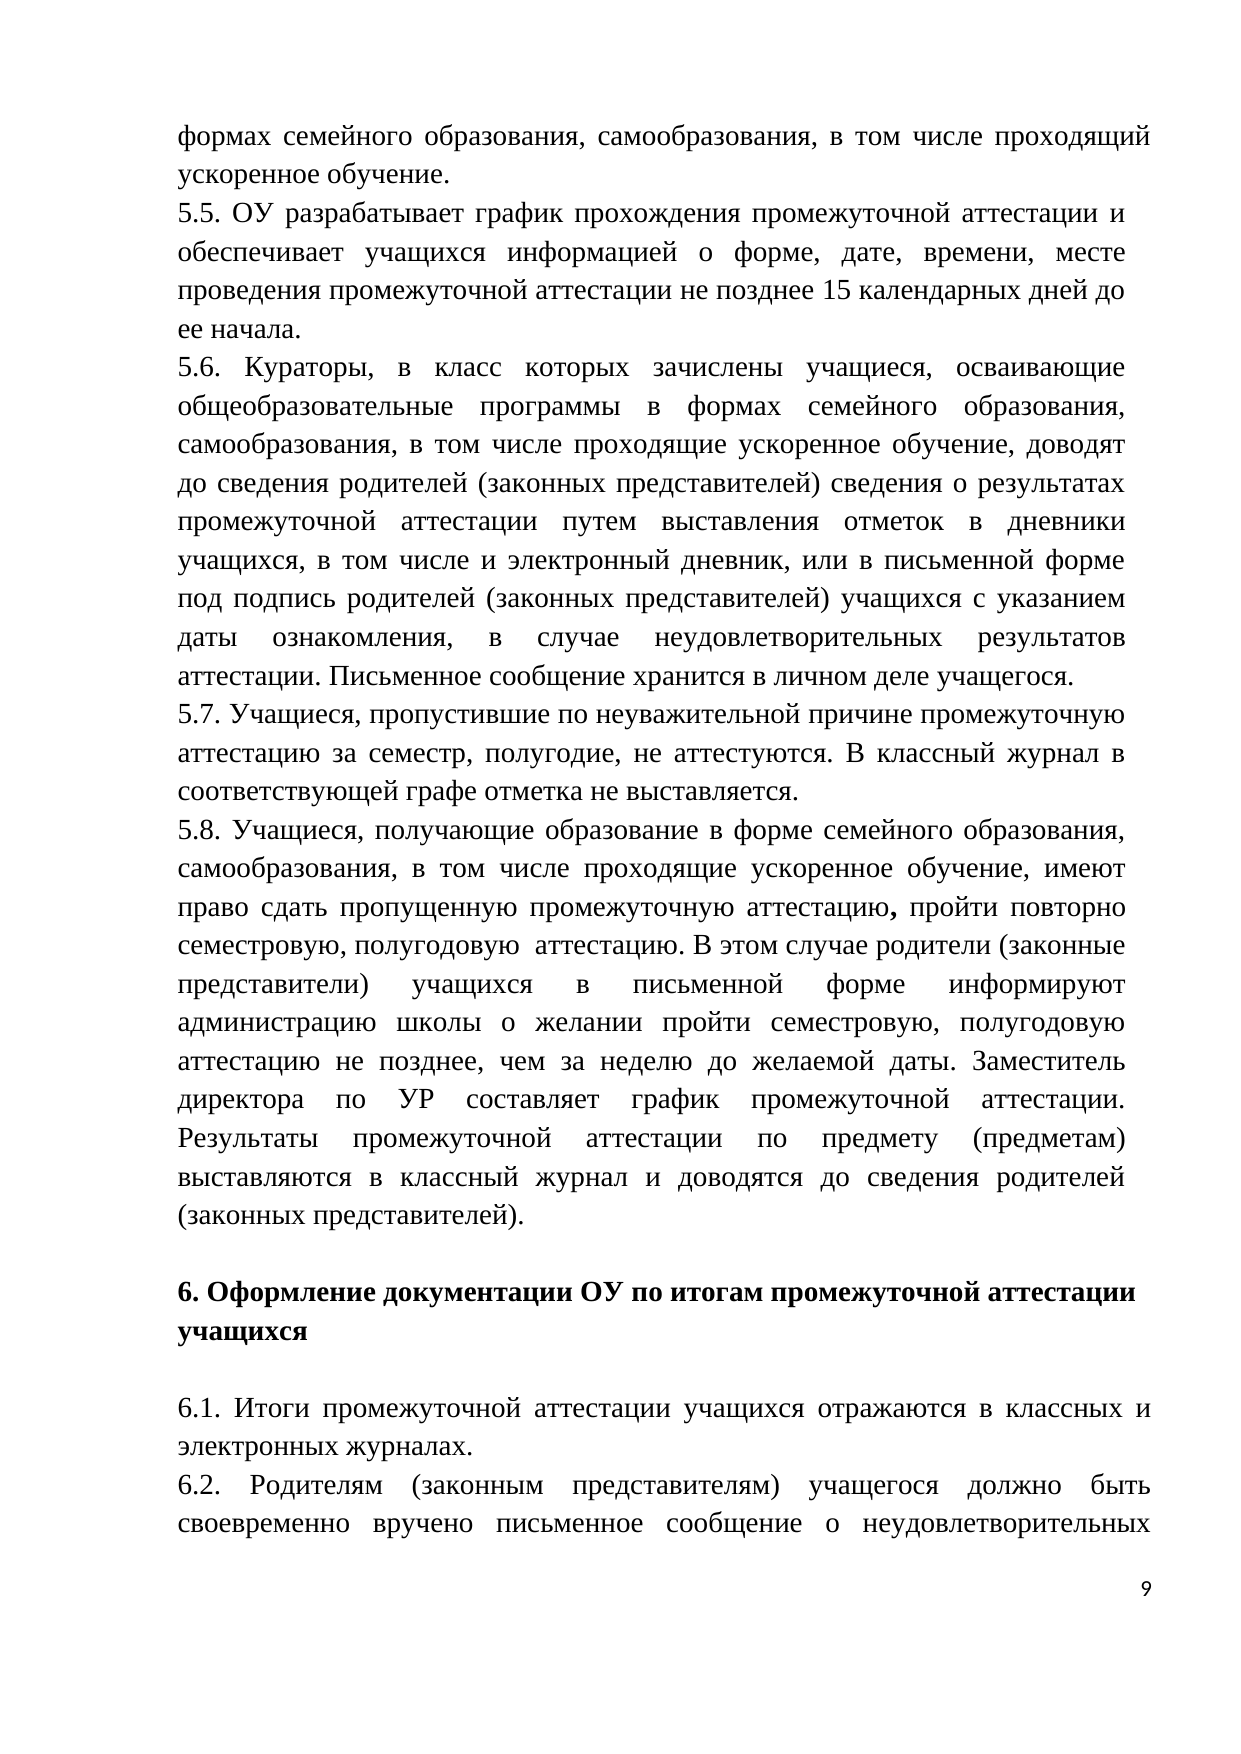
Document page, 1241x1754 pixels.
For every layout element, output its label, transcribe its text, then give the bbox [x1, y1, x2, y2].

text 5.8. Учащиеся, получающие образование в форме семейного образования, самообразования, в том числе проходящие ускоренное обучение, имеют право сдать пропущенную промежуточную аттестацию, пройти повторно семестровую, полугодовую аттестацию. В этом случае родители (законные представители) учащихся в письменной форме информируют администрацию школы о желании пройти семестровую, полугодовую аттестацию не позднее, чем за неделю до желаемой даты. Заместитель директора по УР составляет график промежуточной аттестации. Результаты промежуточной аттестации по предмету (предметам) выставляются в классный журнал и доводятся до сведения родителей (законных представителей). [177, 812, 1126, 1231]
text 6.1. Итоги промежуточной аттестации учащихся отражаются в классных и электронных журналах. [177, 1390, 1152, 1462]
text 5.5. ОУ разрабатывает график прохождения промежуточной аттестации и обеспечивает учащихся информацией о форме, дате, времени, месте проведения промежуточной аттестации не позднее 15 календарных дней до ее начала. [177, 195, 1126, 344]
text 5.7. Учащиеся, пропустившие по неуважительной причине промежуточную аттестацию за семестр, полугодие, не аттестуются. В классный журнал в соответствующей графе отметка не выставляется. [177, 696, 1126, 807]
list 6. Оформление документации ОУ по итогам промежуточной аттестации учащихся [177, 1274, 1152, 1346]
text 5.6. Кураторы, в класс которых зачислены учащиеся, осваивающие общеобразовательные программы в формах семейного образования, самообразования, в том числе проходящие ускоренное обучение, доводят до сведения родителей (законных представителей) сведения о результатах промежуточной аттестации путем выставления отметок в дневники учащихся, в том числе и электронный дневник, или в письменной форме под подпись родителей (законных представителей) учащихся с указанием даты ознакомления, в случае неудовлетворительных результатов аттестации. Письменное сообщение хранится в личном деле учащегося. [177, 349, 1126, 691]
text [177, 1467, 1152, 1539]
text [177, 118, 1152, 190]
